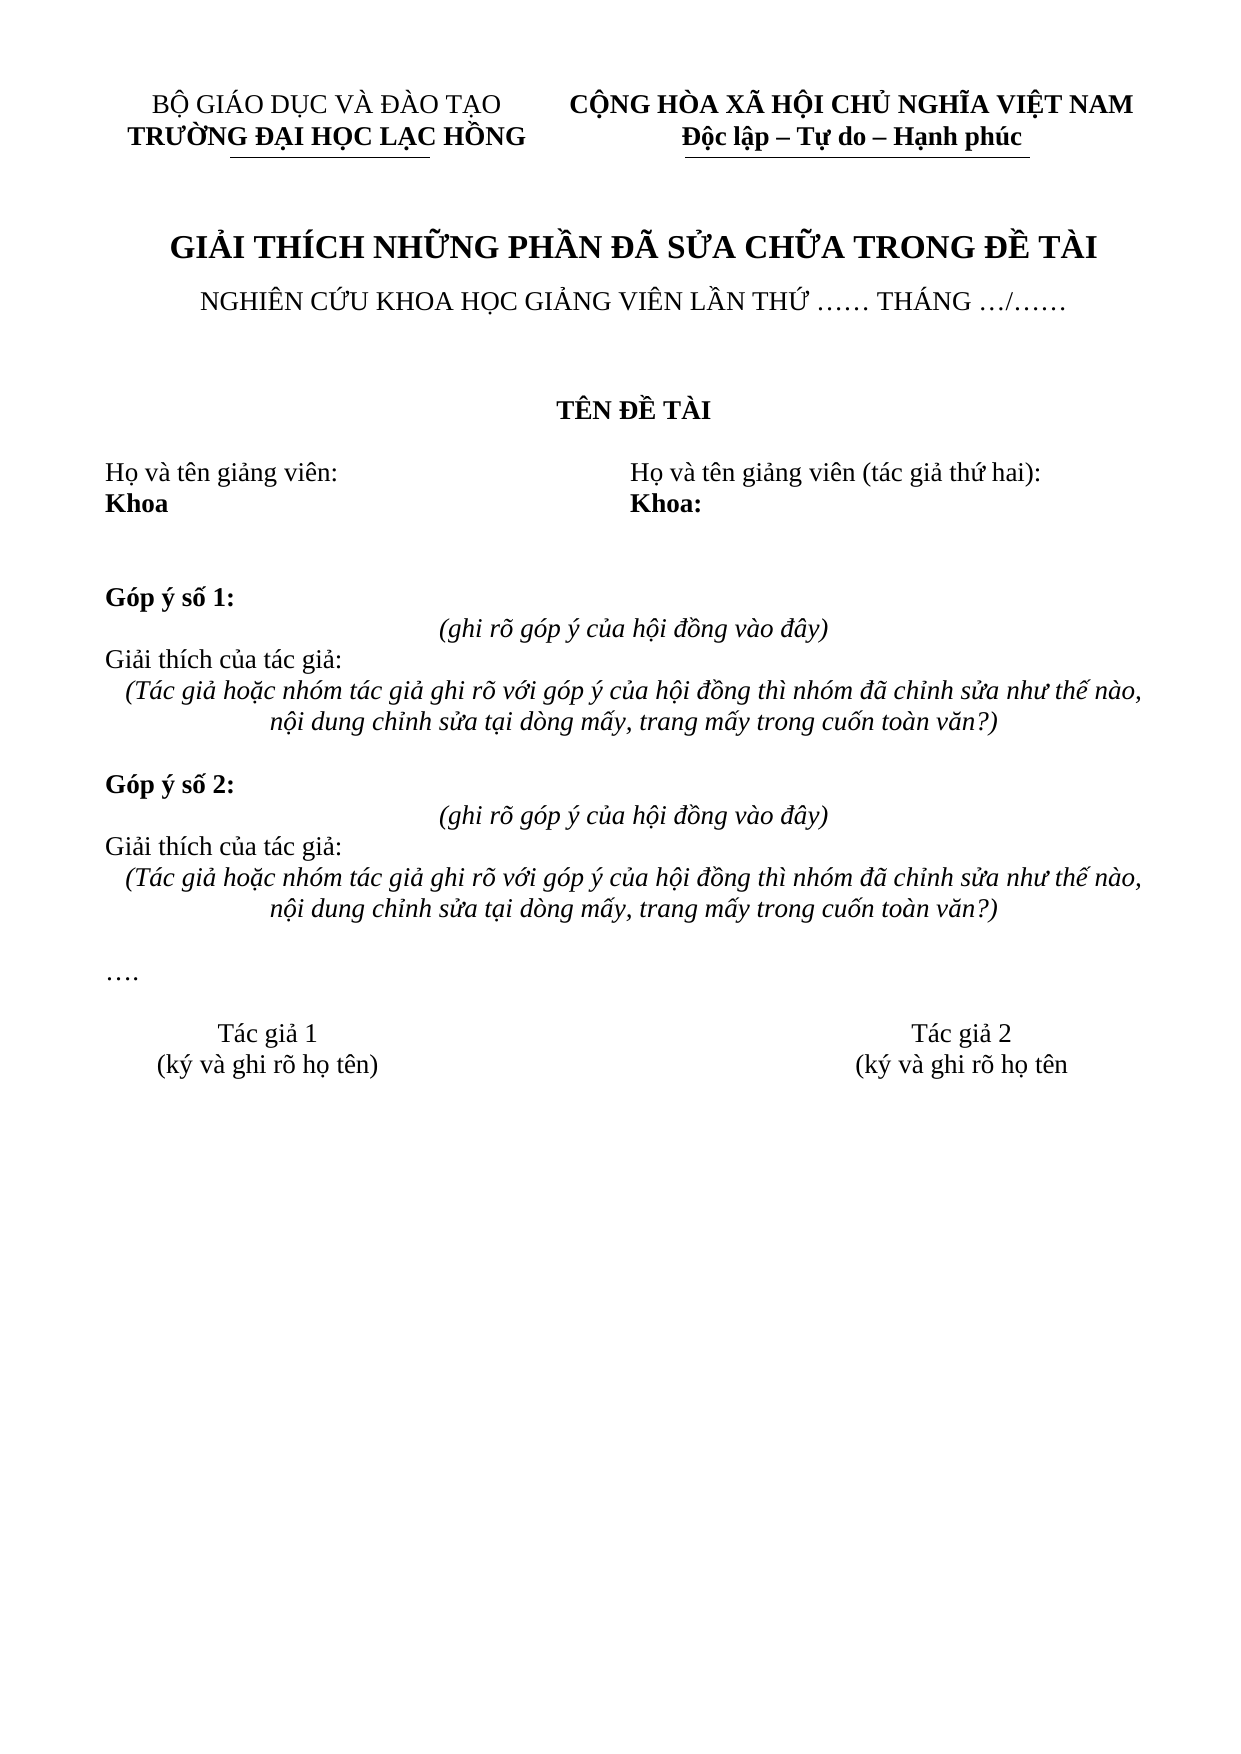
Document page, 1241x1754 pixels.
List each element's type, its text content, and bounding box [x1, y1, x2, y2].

text GIẢI THÍCH NHỮNG PHẦN ĐÃ SỬA CHỮA TRONG ĐỀ TÀI [105, 227, 1162, 266]
text Giải thích của tác giả: [105, 830, 1162, 861]
text Tác giả 1 Tác giả 2 [105, 1017, 1162, 1048]
text Giải thích của tác giả: [105, 643, 1162, 674]
text (Tác giả hoặc nhóm tác giả ghi rõ với góp ý của hội đồng thì nhóm đã chỉnh sửa như thế nào, nội dung chỉnh sửa tại dòng mấy, trang mấy trong cuốn toàn văn?) [105, 674, 1162, 737]
text NGHIÊN CỨU KHOA HỌC GIẢNG VIÊN LẦN THỨ …… THÁNG …/…… [105, 285, 1162, 316]
text (ghi rõ góp ý của hội đồng vào đây) [105, 612, 1162, 643]
text BỘ GIÁO DỤC VÀ ĐÀO TẠO CỘNG HÒA XÃ HỘI CHỦ NGHĨA VIỆT NAM [105, 88, 1162, 120]
text Họ và tên giảng viên: Họ và tên giảng viên (tác giả thứ hai): [105, 456, 1162, 487]
text (ghi rõ góp ý của hội đồng vào đây) [105, 799, 1162, 830]
text (ký và ghi rõ họ tên) (ký và ghi rõ họ tên [105, 1048, 1162, 1079]
text …. [105, 954, 1162, 986]
text Góp ý số 2: [105, 768, 1162, 799]
text TRƯỜNG ĐẠI HỌC LẠC HỒNG Độc lập – Tự do – Hạnh phúc [105, 120, 1162, 151]
text Khoa Khoa: [105, 487, 1162, 518]
text TÊN ĐỀ TÀI [105, 394, 1162, 425]
text (Tác giả hoặc nhóm tác giả ghi rõ với góp ý của hội đồng thì nhóm đã chỉnh sửa như thế nào, nội dung chỉnh sửa tại dòng mấy, trang mấy trong cuốn toàn văn?) [105, 861, 1162, 923]
text Góp ý số 1: [105, 581, 1162, 612]
